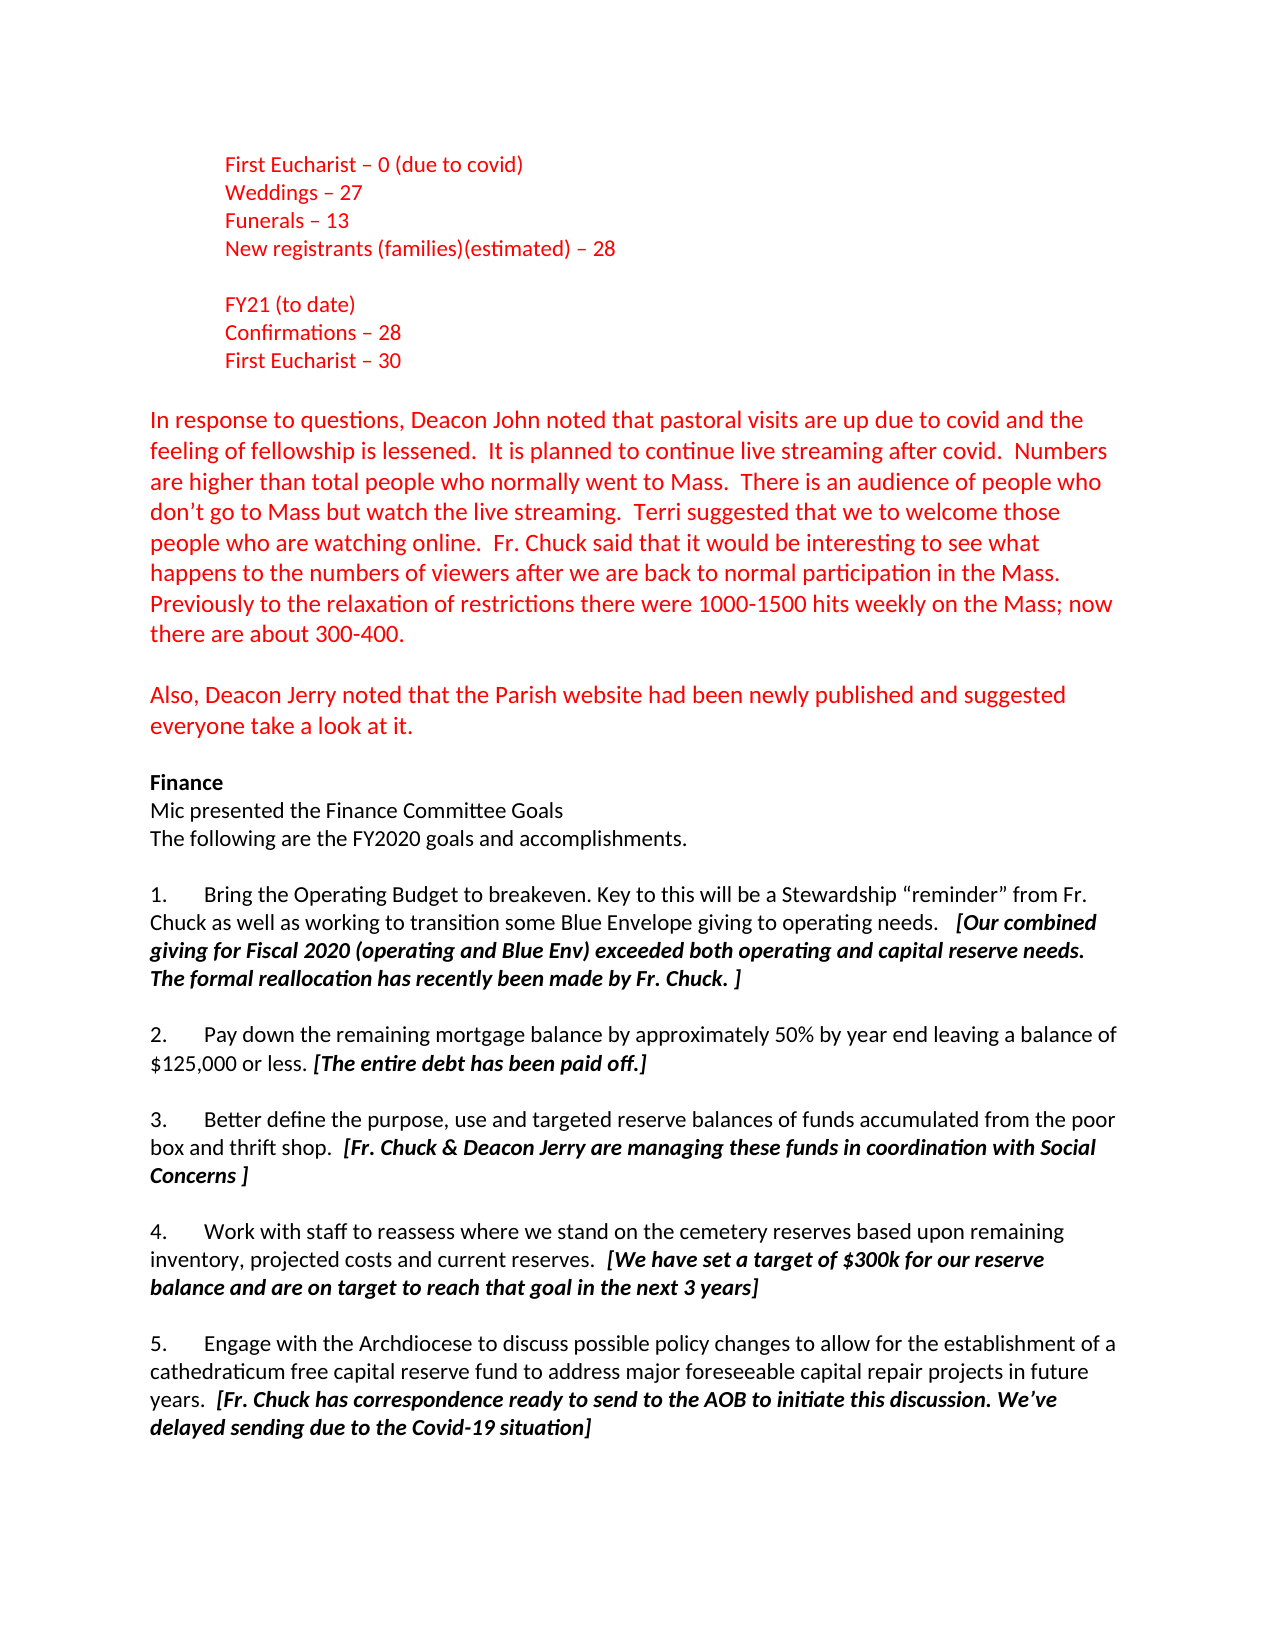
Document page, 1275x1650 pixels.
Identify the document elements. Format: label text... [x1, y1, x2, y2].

text Confirmations – 28 [150, 318, 1125, 346]
text First Eucharist – 30 [150, 346, 1125, 374]
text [150, 234, 1125, 262]
text The following are the FY2020 goals and accomplishments. [150, 824, 1125, 852]
text Also, Deacon Jerry noted that the Parish website had been newly published and suggested everyone take a look at it. [150, 679, 1125, 740]
text In response to questions, Deacon John noted that pastoral visits are up due to covid and the feeling of fellowship is lessened. It is planned to continue live streaming after covid. Numbers are higher than total people who normally went to Mass. There is an audience of people who don’t go to Mass but watch the live streaming. Terri suggested that we to welcome those people who are watching online. Fr. Chuck said that it would be interesting to see what happens to the numbers of viewers after we are back to normal participation in the Mass. Previously to the relaxation of restrictions there were 1000-1500 hits weekly on the Mass; now there are about 300-400. [150, 405, 1125, 649]
text 4. Work with staff to reassess where we stand on the cemetery reserves based upon remaining inventory, projected costs and current reserves. [We have set a target of $300k for our reserve balance and are on target to reach that goal in the next 3 years] [150, 1217, 1125, 1301]
text Funerals – 13 [150, 206, 1125, 234]
text FY21 (to date) [150, 290, 1125, 318]
text First Eucharist – 0 (due to covid) [150, 150, 1125, 178]
text 2. Pay down the remaining mortgage balance by approximately 50% by year end leaving a balance of $125,000 or less. [The entire debt has been paid off.] [150, 1021, 1125, 1077]
text 3. Better define the purpose, use and targeted reserve balances of funds accumulated from the poor box and thrift shop. [Fr. Chuck & Deacon Jerry are managing these funds in coordination with Social Concerns ] [150, 1105, 1125, 1189]
text 5. Engage with the Archdiocese to discuss possible policy changes to allow for the establishment of a cathedraticum free capital reserve fund to address major foreseeable capital repair projects in future years. [Fr. Chuck has correspondence ready to send to the AOB to initiate this discussion. We’ve delayed sending due to the Covid-19 situation] [150, 1329, 1125, 1441]
text Finance [150, 768, 1125, 796]
text 1. Bring the Operating Budget to breakeven. Key to this will be a Stewardship “reminder” from Fr. Chuck as well as working to transition some Blue Envelope giving to operating needs. [Our combined giving for Fiscal 2020 (operating and Blue Env) exceeded both operating and capital reserve needs. The formal reallocation has recently been made by Fr. Chuck. ] [150, 881, 1125, 993]
text Mic presented the Finance Committee Goals [150, 796, 1125, 824]
text Weddings – 27 [150, 178, 1125, 206]
